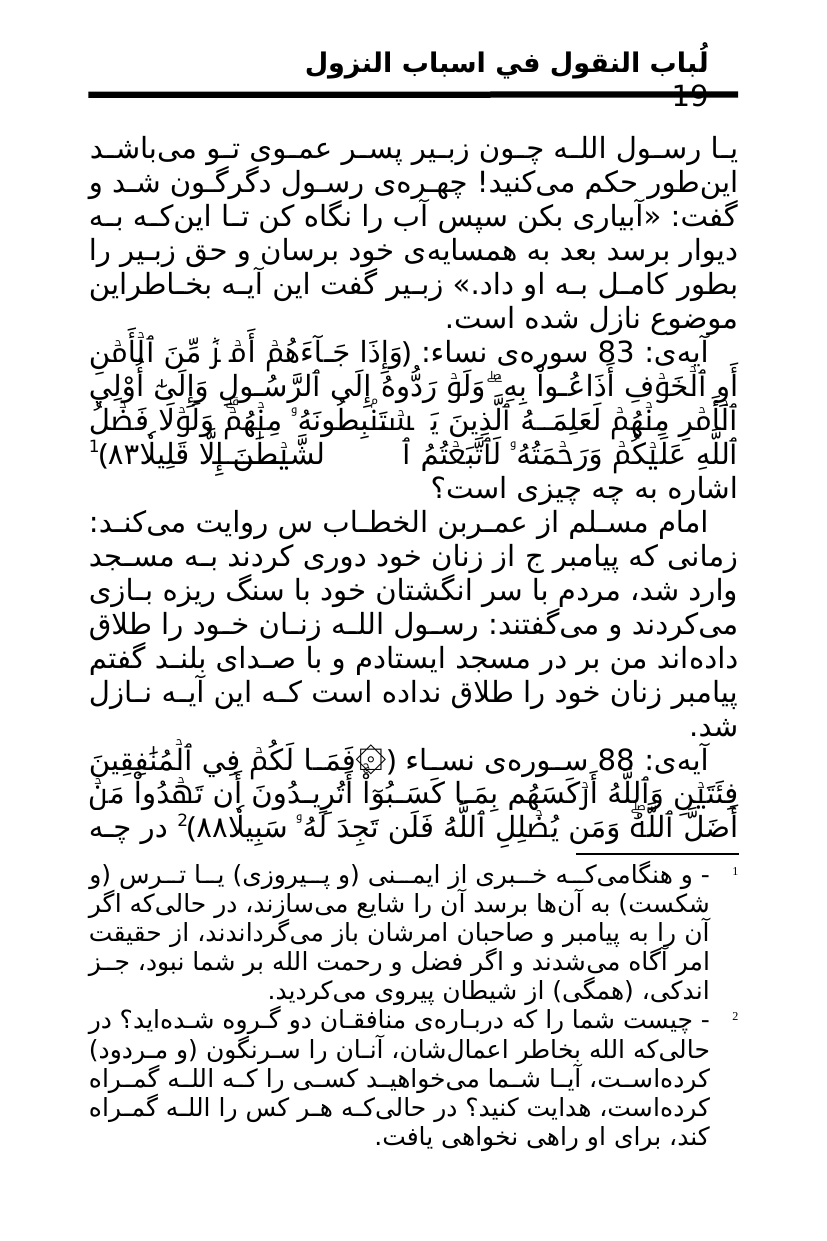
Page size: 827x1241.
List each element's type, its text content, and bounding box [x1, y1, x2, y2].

text آیه‌ی: 83 سوره‌ی نساء: ﴿وَإِذَا جَآءَهُمۡ أَمۡرٞ مِّنَ ٱلۡأَمۡنِ أَوِ ٱلۡخَوۡفِ أَذَاعُواْ بِهِۦۖ وَلَوۡ رَدُّوهُ إِلَى ٱلرَّسُولِ وَإِلَىٰٓ أُوْلِي ٱلۡأَمۡرِ مِنۡهُمۡ لَعَلِمَهُ ٱلَّذِينَ يَسۡتَنۢبِطُونَهُۥ مِنۡهُمۡۗ وَلَوۡلَا فَضۡلُ ٱللَّهِ عَلَيۡكُمۡ وَرَحۡمَتُهُۥ لَٱتَّبَعۡتُمُ ٱلشَّيۡطَٰنَ إِلَّا قَلِيلٗا٨٣﴾ اشاره به چه چیزى است؟ [89, 335, 738, 505]
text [89, 132, 738, 335]
text امام مسلم از عمربن الخطاب س روایت می‌کند: زمانی که پیامبر ج از زنان خود دوری کردند به مسجد وارد شد، مردم با سر انگشتان خود با سنگ ریزه بازی می‌کردند و می‌گفتند: رسول الله زنان خود را طلاق داده‌اند من بر در مسجد ایستادم و با صدای بلند گفتم پیامبر زنان خود را طلاق نداده است که این آیه نازل شد. [89, 505, 738, 743]
text آیه‌ی: 88 سوره‌ی نساء ﴿۞فَمَا لَكُمۡ فِي ٱلۡمُنَٰفِقِينَ فِئَتَيۡنِ وَٱللَّهُ أَرۡكَسَهُم بِمَا كَسَبُوٓاْۚ أَتُرِيدُونَ أَن تَهۡدُواْ مَنۡ أَضَلَّ ٱللَّهُۖ وَمَن يُضۡلِلِ ٱللَّهُ فَلَن تَجِدَ لَهُۥ سَبِيلٗا٨٨﴾ در چه زمانی نازل شد؟ [89, 743, 738, 845]
